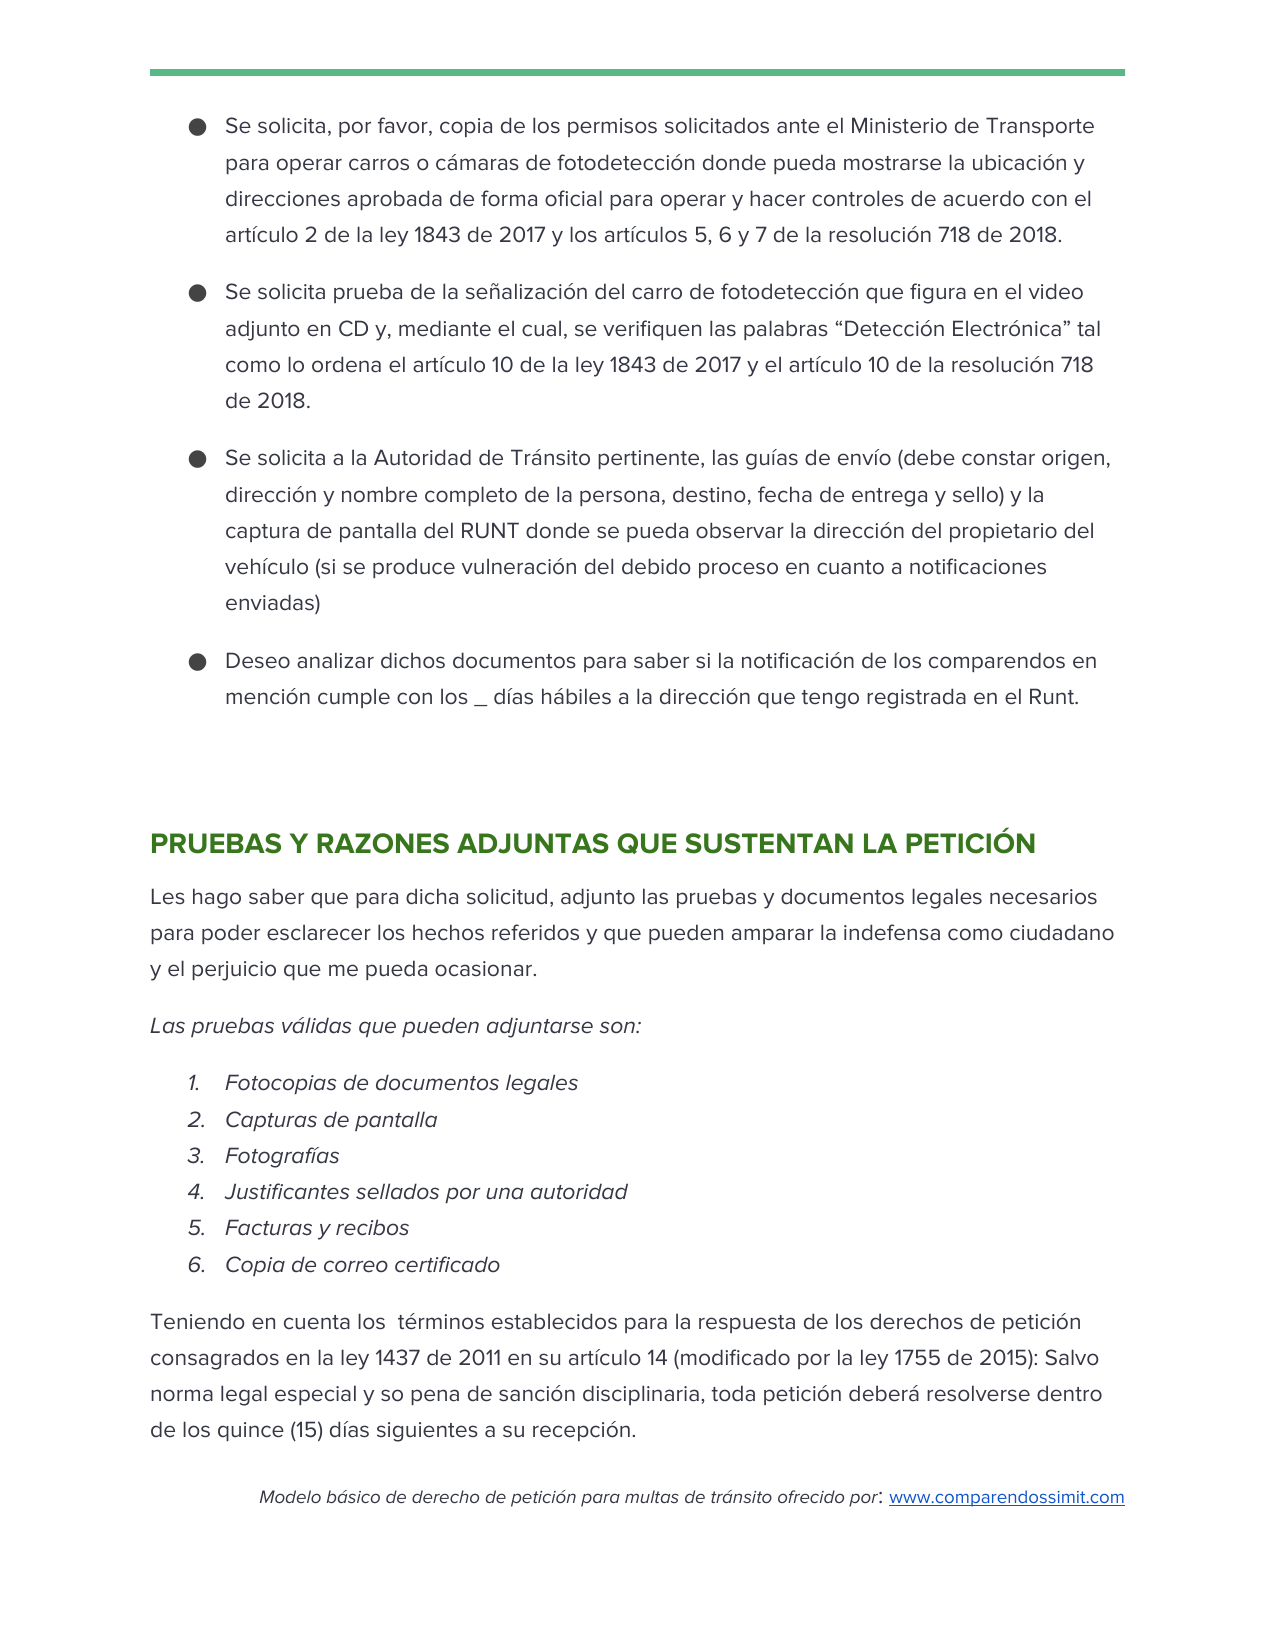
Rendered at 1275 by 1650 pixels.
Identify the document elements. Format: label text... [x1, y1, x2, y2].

list Se solicita prueba de la señalización del carro de fotodetección que figura en el video adjunto en CD y, mediante el cual, se verifiquen las palabras “Detección Electrónica” tal como lo ordena el artículo 10 de la ley 1843 de 2017 y el artículo 10 de la resolución 718 de 2018. [187, 278, 1125, 415]
list Deseo analizar dichos documentos para saber si la notificación de los comparendos en mención cumple con los _ días hábiles a la dirección que tengo registrada en el Runt. [187, 647, 1125, 711]
list Fotocopias de documentos legales [187, 1070, 1125, 1098]
list Facturas y recibos [187, 1215, 1125, 1243]
text Les hago saber que para dicha solicitud, adjunto las pruebas y documentos legales necesarios para poder esclarecer los hechos referidos y que pueden amparar la indefensa como ciudadano y el perjuicio que me pueda ocasionar. [150, 883, 1125, 983]
subtitle PRUEBAS Y RAZONES ADJUNTAS QUE SUSTENTAN LA PETICIÓN [150, 827, 1125, 862]
list Copia de correo certificado [187, 1251, 1125, 1279]
list Fotografías [187, 1142, 1125, 1170]
text Las pruebas válidas que pueden adjuntarse son: [150, 1013, 1125, 1041]
list Justificantes sellados por una autoridad [187, 1178, 1125, 1206]
picture [150, 69, 1125, 76]
list Se solicita a la Autoridad de Tránsito pertinente, las guías de envío (debe constar origen, dirección y nombre completo de la persona, destino, fecha de entrega y sello) y la captura de pantalla del RUNT donde se pueda observar la dirección del propietario del vehículo (si se produce vulneración del debido proceso en cuanto a notificaciones enviadas) [187, 444, 1125, 618]
list Se solicita, por favor, copia de los permisos solicitados ante el Ministerio de Transporte para operar carros o cámaras de fotodetección donde pueda mostrarse la ubicación y direcciones aprobada de forma oficial para operar y hacer controles de acuerdo con el artículo 2 de la ley 1843 de 2017 y los artículos 5, 6 y 7 de la resolución 718 de 2018. [187, 112, 1125, 249]
text Teniendo en cuenta los términos establecidos para la respuesta de los derechos de petición consagrados en la ley 1437 de 2011 en su artículo 14 (modificado por la ley 1755 de 2015): Salvo norma legal especial y so pena de sanción disciplinaria, toda petición deberá resolverse dentro de los quince (15) días siguientes a su recepción. [150, 1308, 1125, 1445]
list Capturas de pantalla [187, 1106, 1125, 1134]
